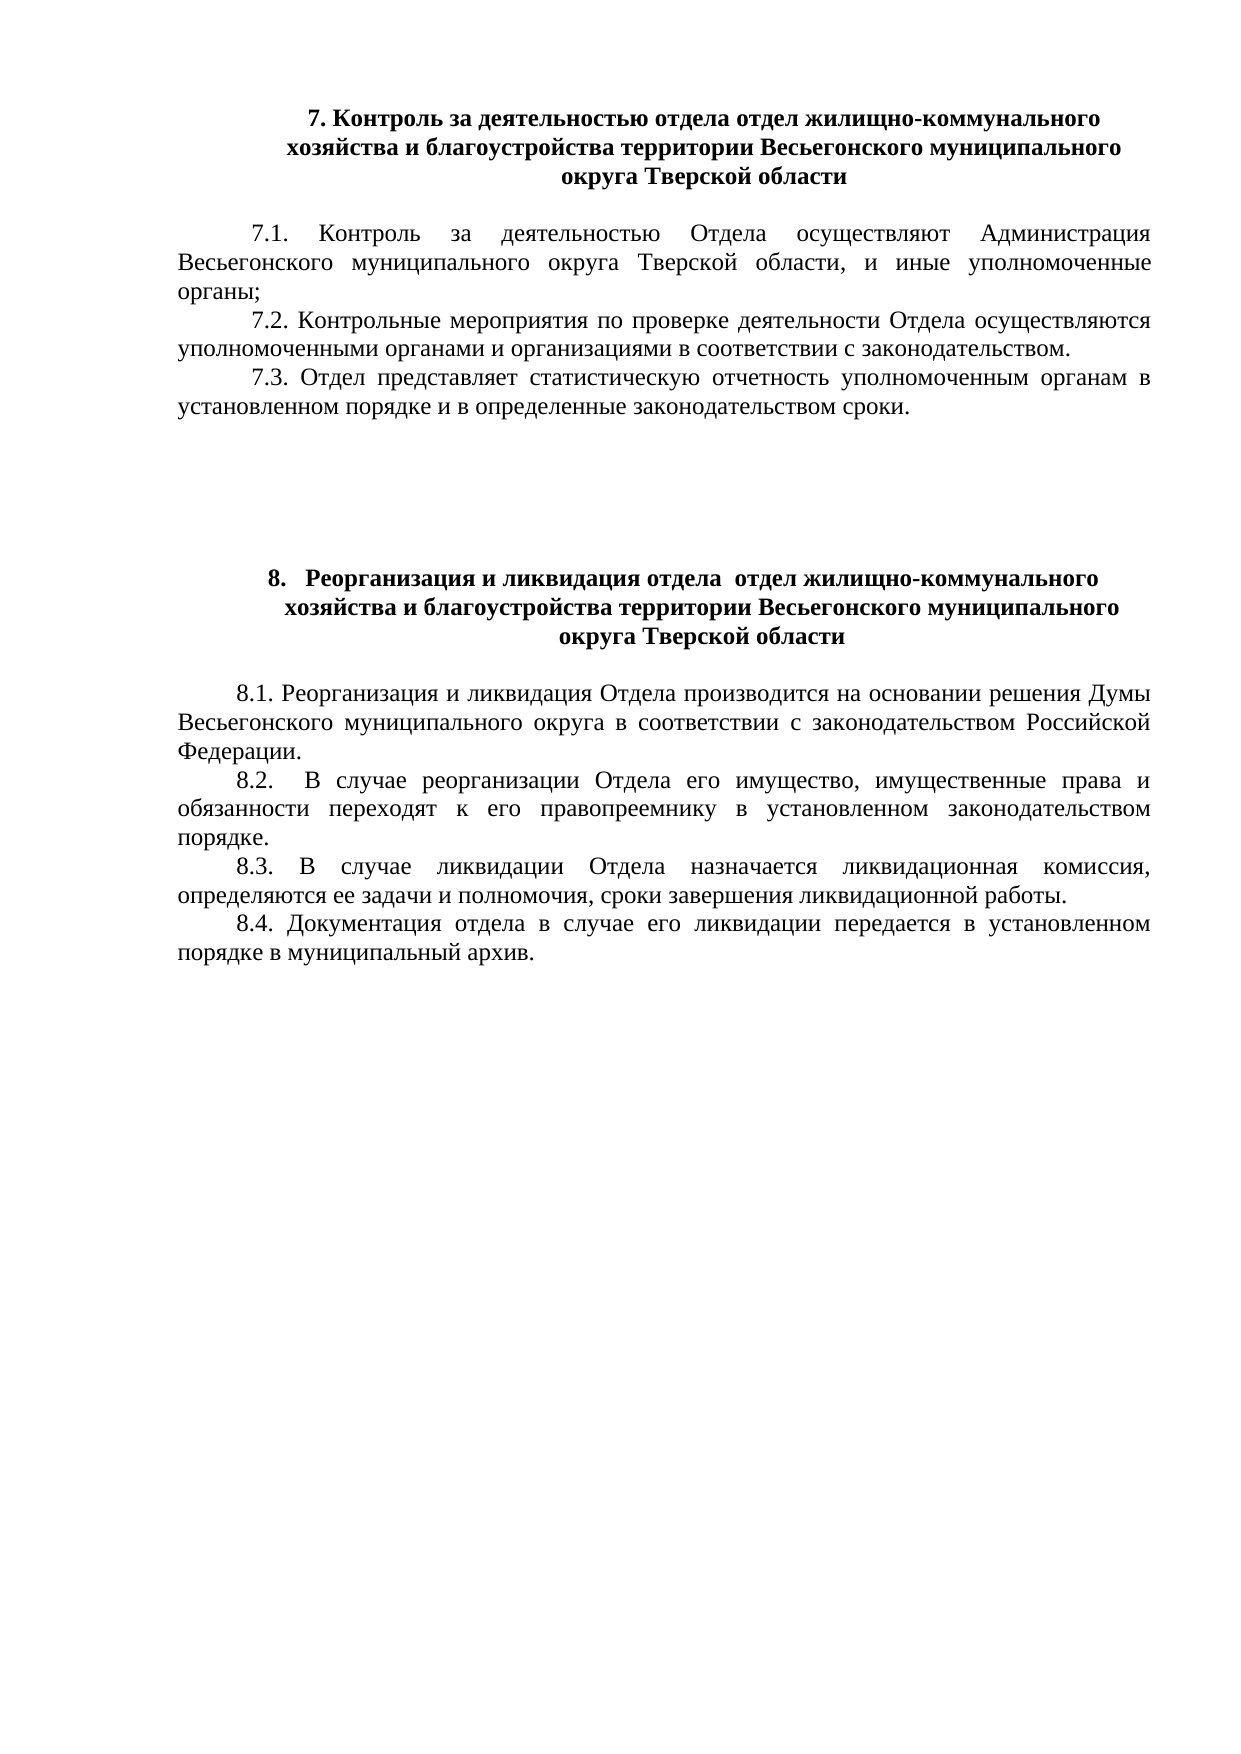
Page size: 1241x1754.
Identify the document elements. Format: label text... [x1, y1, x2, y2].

text 8.4. Документация отдела в случае его ликвидации передается в установленном порядке в муниципальный архив. [177, 908, 1152, 966]
text 7. Контроль за деятельностью отдела отдел жилищно-коммунального хозяйства и благоустройства территории Весьегонского муниципального округа Тверской области [256, 103, 1152, 190]
text 8.2. В случае реорганизации Отдела его имущество, имущественные права и обязанности переходят к его правопреемнику в установленном законодательством порядке. [177, 765, 1152, 851]
text 7.3. Отдел представляет статистическую отчетность уполномоченным органам в установленном порядке и в определенные законодательством сроки. [177, 362, 1152, 420]
text 7.2. Контрольные мероприятия по проверке деятельности Отдела осуществляются уполномоченными органами и организациями в соответствии с законодательством. [177, 305, 1152, 362]
text 8.3. В случае ликвидации Отдела назначается ликвидационная комиссия, определяются ее задачи и полномочия, сроки завершения ликвидационной работы. [177, 851, 1152, 908]
list Реорганизация и ликвидация отдела отдел жилищно-коммунального хозяйства и благоустройства территории Весьегонского муниципального округа Тверской области [215, 563, 1152, 650]
text 7.1. Контроль за деятельностью Отдела осуществляют Администрация Весьегонского муниципального округа Тверской области, и иные уполномоченные органы; [177, 218, 1152, 305]
text 8.1. Реорганизация и ликвидация Отдела производится на основании решения Думы Весьегонского муниципального округа в соответствии с законодательством Российской Федерации. [177, 678, 1152, 765]
